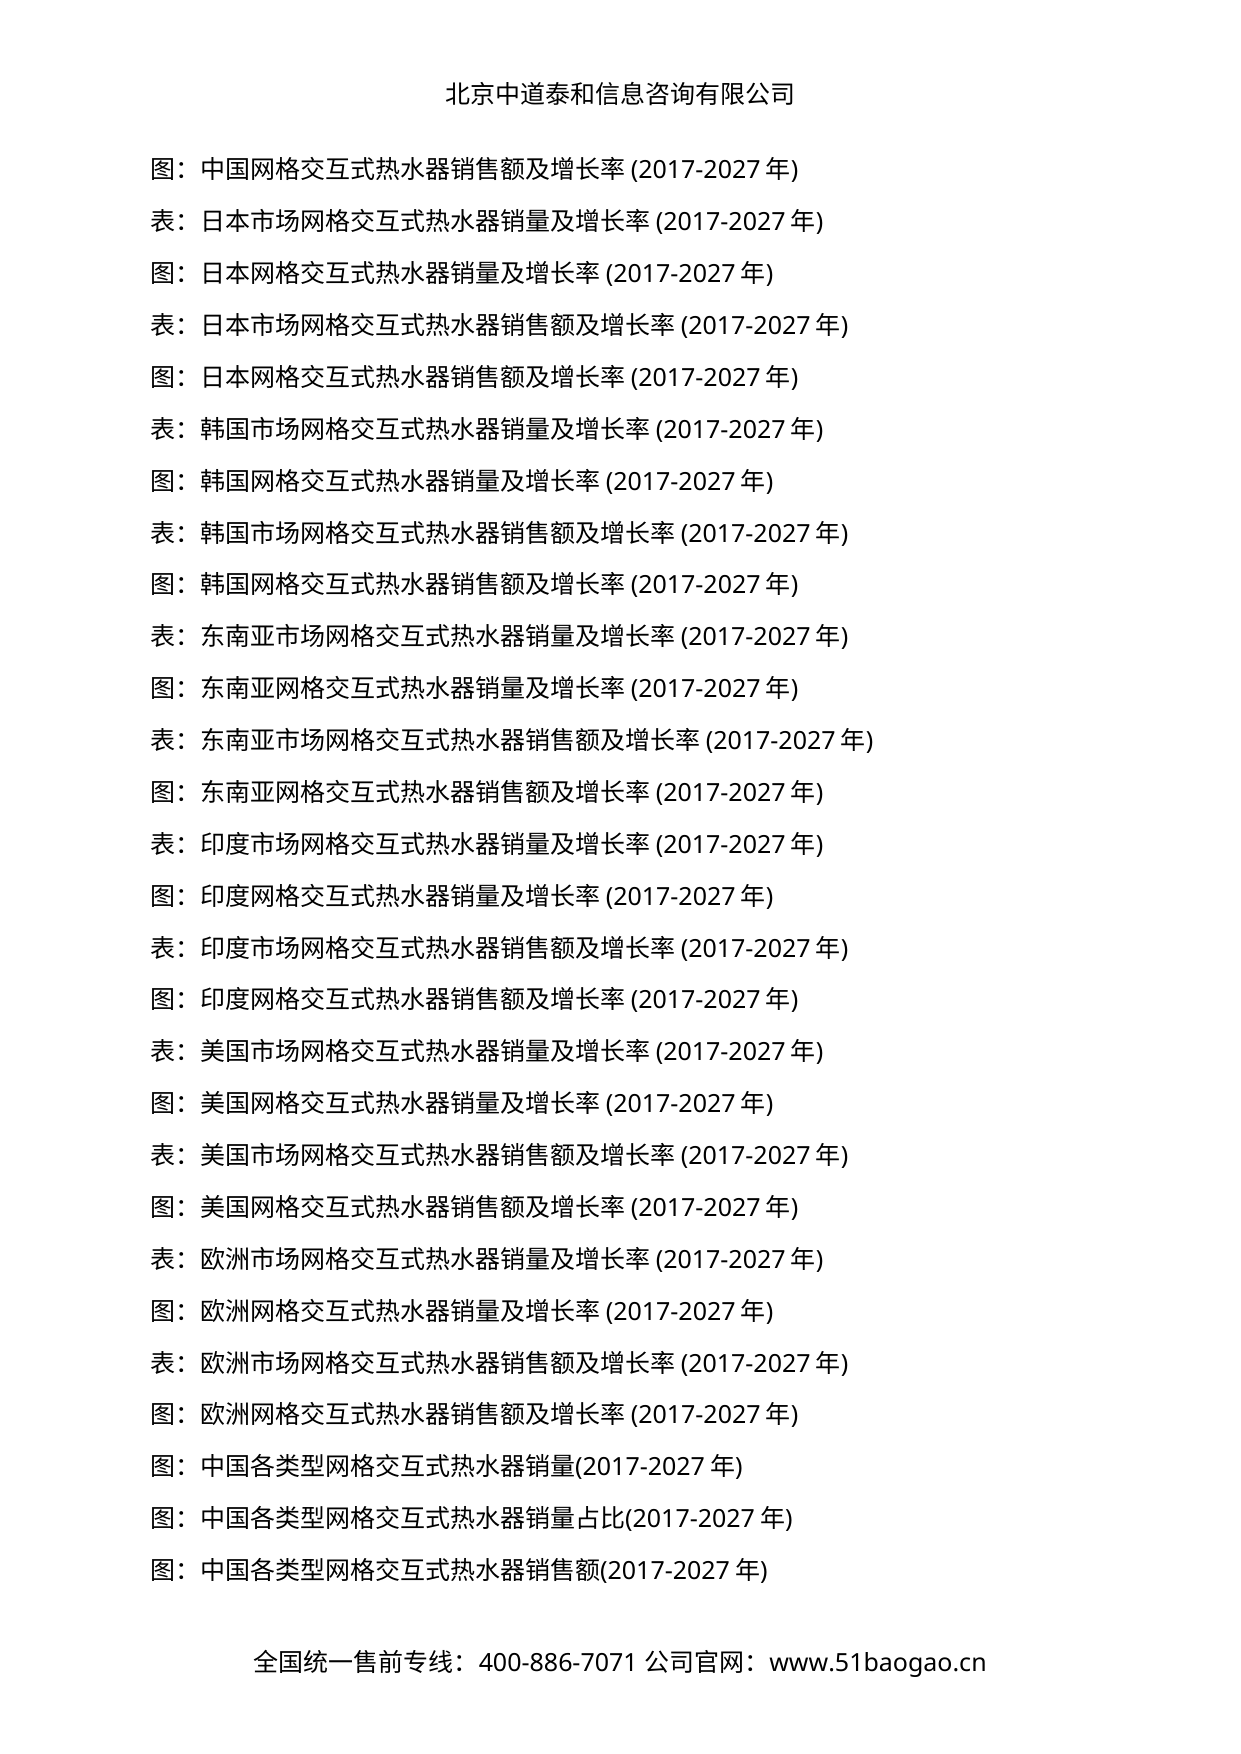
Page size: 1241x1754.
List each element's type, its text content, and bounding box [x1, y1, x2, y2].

text 表：欧洲市场网格交互式热水器销售额及增长率 (2017-2027年) [150, 1343, 1090, 1379]
text 图：日本网格交互式热水器销售额及增长率 (2017-2027年) [150, 357, 1090, 394]
text 表：美国市场网格交互式热水器销量及增长率 (2017-2027年) [150, 1032, 1090, 1068]
text 表：韩国市场网格交互式热水器销售额及增长率 (2017-2027年) [150, 513, 1090, 549]
text 图：印度网格交互式热水器销售额及增长率 (2017-2027年) [150, 980, 1090, 1016]
text 表：欧洲市场网格交互式热水器销量及增长率 (2017-2027年) [150, 1239, 1090, 1276]
text 图：欧洲网格交互式热水器销量及增长率 (2017-2027年) [150, 1291, 1090, 1327]
text 表：印度市场网格交互式热水器销量及增长率 (2017-2027年) [150, 824, 1090, 861]
text 图：东南亚网格交互式热水器销售额及增长率 (2017-2027年) [150, 772, 1090, 809]
text 图：美国网格交互式热水器销量及增长率 (2017-2027年) [150, 1084, 1090, 1120]
text 图：欧洲网格交互式热水器销售额及增长率 (2017-2027年) [150, 1395, 1090, 1431]
text 表：韩国市场网格交互式热水器销量及增长率 (2017-2027年) [150, 409, 1090, 446]
text 图：中国各类型网格交互式热水器销售额(2017-2027年) [150, 1551, 1090, 1587]
text 表：印度市场网格交互式热水器销售额及增长率 (2017-2027年) [150, 928, 1090, 964]
text 图：韩国网格交互式热水器销售额及增长率 (2017-2027年) [150, 565, 1090, 601]
text 图：中国网格交互式热水器销售额及增长率 (2017-2027年) [150, 150, 1090, 186]
text 图：印度网格交互式热水器销量及增长率 (2017-2027年) [150, 876, 1090, 912]
text 表：日本市场网格交互式热水器销售额及增长率 (2017-2027年) [150, 306, 1090, 342]
text 图：日本网格交互式热水器销量及增长率 (2017-2027年) [150, 254, 1090, 290]
text 图：韩国网格交互式热水器销量及增长率 (2017-2027年) [150, 461, 1090, 497]
text 表：日本市场网格交互式热水器销量及增长率 (2017-2027年) [150, 202, 1090, 238]
text 表：东南亚市场网格交互式热水器销售额及增长率 (2017-2027年) [150, 721, 1090, 757]
text 图：东南亚网格交互式热水器销量及增长率 (2017-2027年) [150, 669, 1090, 705]
text 表：东南亚市场网格交互式热水器销量及增长率 (2017-2027年) [150, 617, 1090, 653]
text 图：中国各类型网格交互式热水器销量(2017-2027年) [150, 1447, 1090, 1483]
text 图：中国各类型网格交互式热水器销量占比(2017-2027年) [150, 1499, 1090, 1535]
text 图：美国网格交互式热水器销售额及增长率 (2017-2027年) [150, 1187, 1090, 1224]
text 表：美国市场网格交互式热水器销售额及增长率 (2017-2027年) [150, 1136, 1090, 1172]
